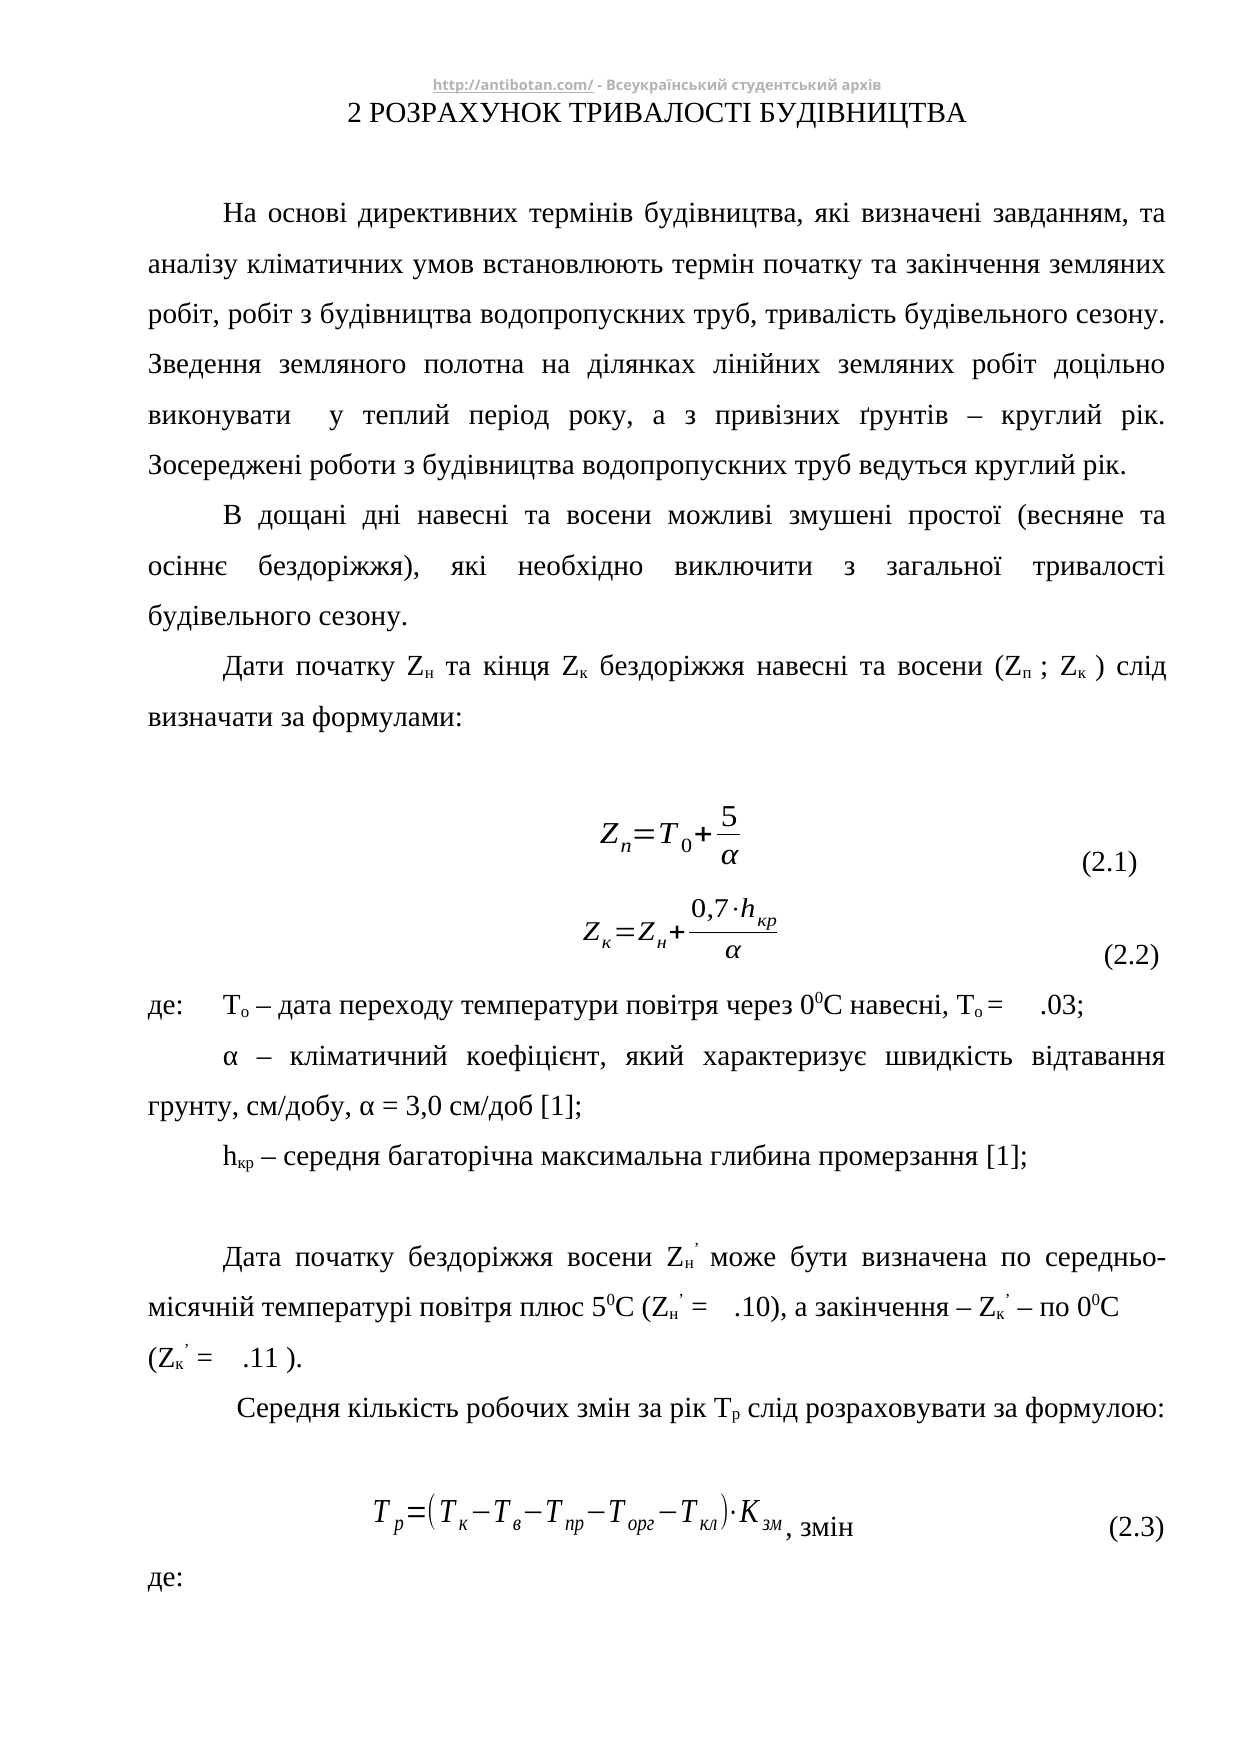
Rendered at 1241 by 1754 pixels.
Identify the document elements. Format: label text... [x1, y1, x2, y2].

text hкр – середня багаторічна максимальна глибина промерзання [1]; [148, 1138, 1167, 1172]
text На основі директивних термінів будівництва, які визначені завданням, та аналізу кліматичних умов встановлюють термін початку та закінчення земляних робіт, робіт з будівництва водопропускних труб, тривалість будівельного сезону. Зведення земляного полотна на ділянках лінійних земляних робіт доцільно виконувати у теплий період року, а з привізних ґрунтів – круглий рік. Зосереджені роботи з будівництва водопропускних труб ведуться круглий рік. [148, 196, 1167, 481]
text В дощані дні навесні та восени можливі змушені простої (весняне та осіннє бездоріжжя), які необхідно виключити з загальної тривалості будівельного сезону. [148, 497, 1167, 632]
text 2 Розрахунок тривалості будівництва [133, 95, 1181, 128]
text Дата початку бездоріжжя восени Zн’ може бути визначена по середньо-місячній температурі повітря плюс 50С (Zн’ = .10), а закінчення – Zк’ – по 00С [148, 1239, 1167, 1323]
text Дати початку Zн та кінця Zк бездоріжжя навесні та восени (Zп ; Zк ) слід визначати за формулами: [148, 648, 1167, 732]
text α – кліматичний коефіцієнт, який характеризує швидкість відтавання грунту, см/добу, α = 3,0 см/доб [1]; [148, 1038, 1167, 1122]
text , змін (2.3) [298, 1491, 1167, 1542]
text (Zк’ = .11 ). [148, 1340, 1167, 1373]
text Середня кількість робочих змін за рік Тр слід розраховувати за формулою: [148, 1390, 1167, 1423]
text (2.1) [523, 799, 1167, 877]
text (2.2) [148, 894, 1167, 971]
text де: [148, 1559, 1167, 1592]
text де: То – дата переходу температури повітря через 00С навесні, То = .03; [148, 987, 1167, 1021]
